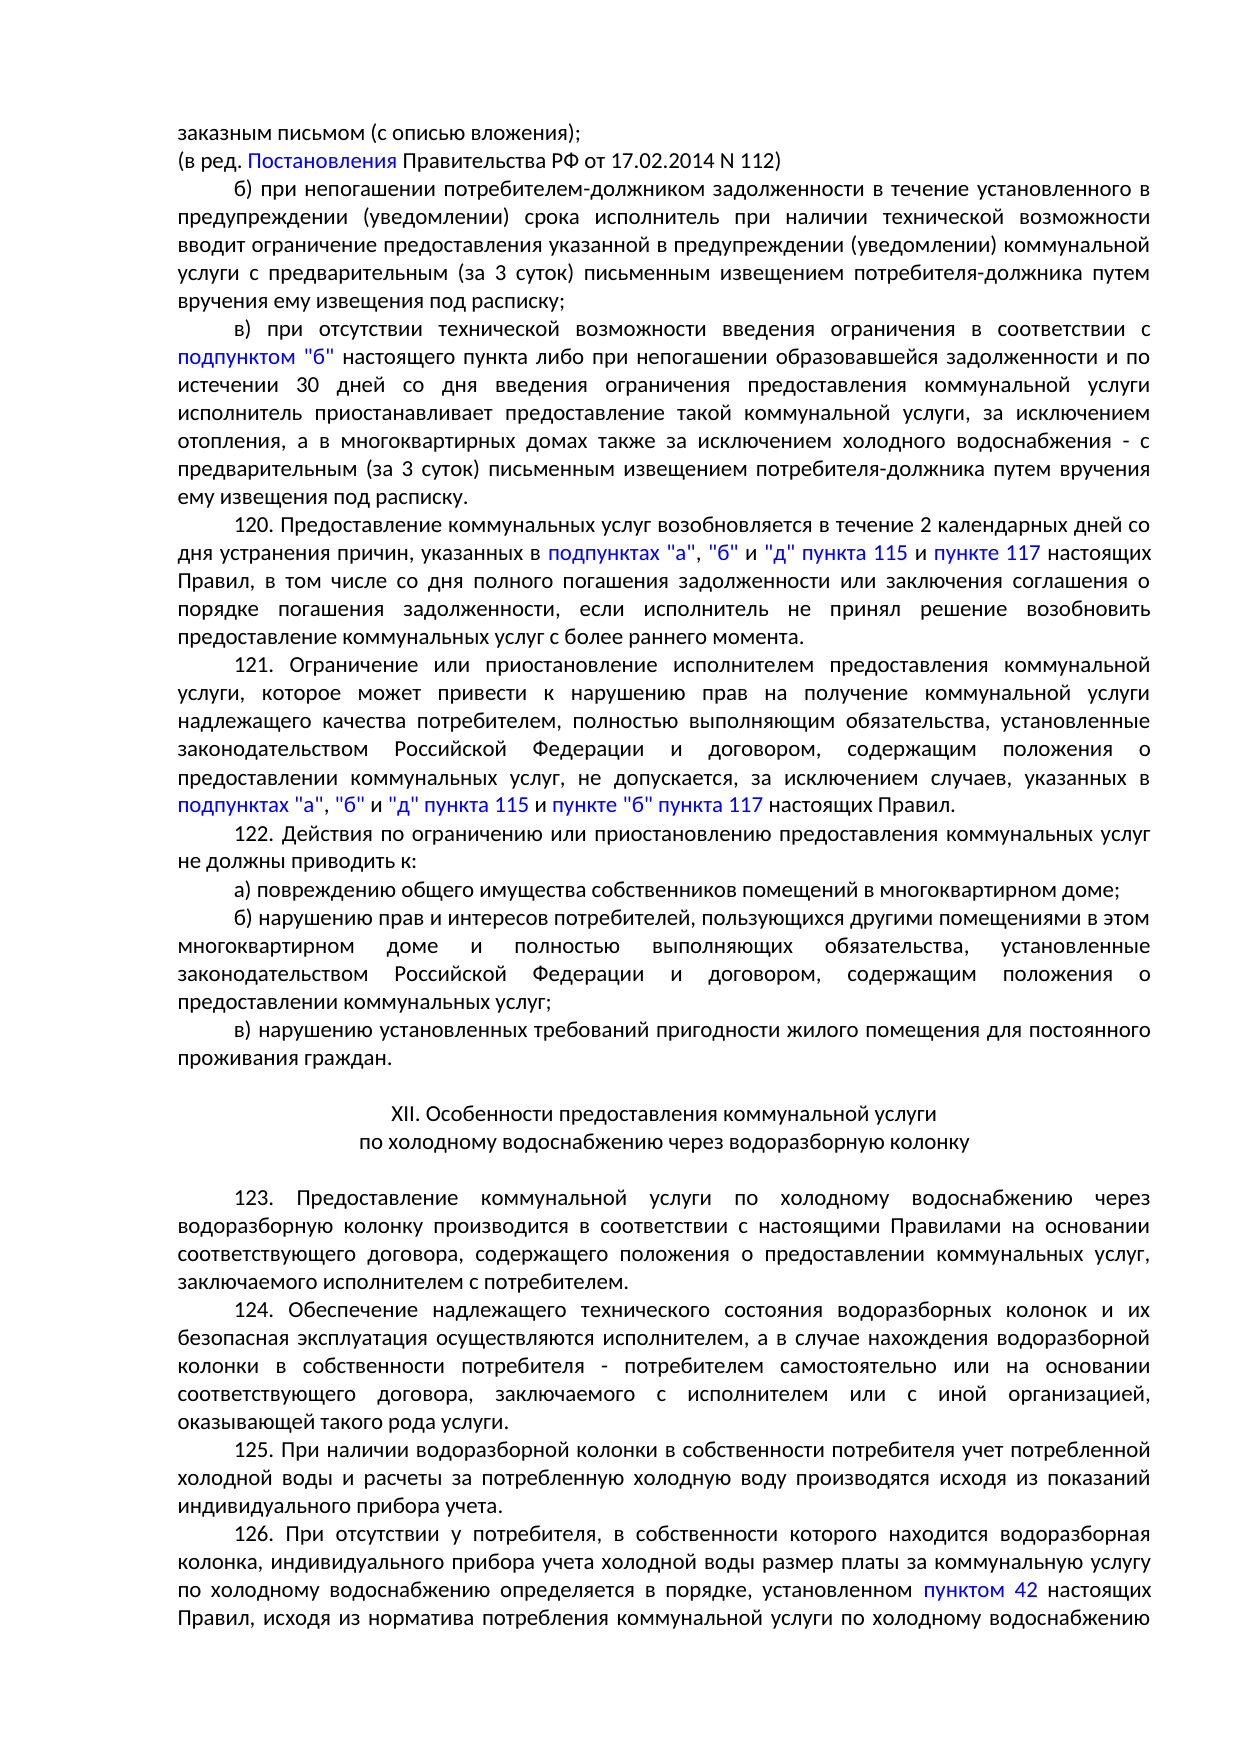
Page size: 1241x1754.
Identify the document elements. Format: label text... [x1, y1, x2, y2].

text по холодному водоснабжению через водоразборную колонку [177, 1127, 1152, 1155]
text б) при непогашении потребителем-должником задолженности в течение установленного в предупреждении (уведомлении) срока исполнитель при наличии технической возможности вводит ограничение предоставления указанной в предупреждении (уведомлении) коммунальной услуги с предварительным (за 3 суток) письменным извещением потребителя-должника путем вручения ему извещения под расписку; [177, 174, 1152, 314]
text б) нарушению прав и интересов потребителей, пользующихся другими помещениями в этом многоквартирном доме и полностью выполняющих обязательства, установленные законодательством Российской Федерации и договором, содержащим положения о предоставлении коммунальных услуг; [177, 903, 1152, 1015]
text в) нарушению установленных требований пригодности жилого помещения для постоянного проживания граждан. [177, 1015, 1152, 1071]
text 122. Действия по ограничению или приостановлению предоставления коммунальных услуг не должны приводить к: [177, 819, 1152, 875]
text 125. При наличии водоразборной колонки в собственности потребителя учет потребленной холодной воды и расчеты за потребленную холодную воду производятся исходя из показаний индивидуального прибора учета. [177, 1435, 1152, 1519]
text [177, 1519, 1152, 1631]
text (в ред. Постановления Правительства РФ от 17.02.2014 N 112) [177, 146, 1152, 174]
text в) при отсутствии технической возможности введения ограничения в соответствии с подпунктом "б" настоящего пункта либо при непогашении образовавшейся задолженности и по истечении 30 дней со дня введения ограничения предоставления коммунальной услуги исполнитель приостанавливает предоставление такой коммунальной услуги, за исключением отопления, а в многоквартирных домах также за исключением холодного водоснабжения - с предварительным (за 3 суток) письменным извещением потребителя-должника путем вручения ему извещения под расписку. [177, 314, 1152, 510]
text 120. Предоставление коммунальных услуг возобновляется в течение 2 календарных дней со дня устранения причин, указанных в подпунктах "а", "б" и "д" пункта 115 и пункте 117 настоящих Правил, в том числе со дня полного погашения задолженности или заключения соглашения о порядке погашения задолженности, если исполнитель не принял решение возобновить предоставление коммунальных услуг с более раннего момента. [177, 510, 1152, 651]
text 124. Обеспечение надлежащего технического состояния водоразборных колонок и их безопасная эксплуатация осуществляются исполнителем, а в случае нахождения водоразборной колонки в собственности потребителя - потребителем самостоятельно или на основании соответствующего договора, заключаемого с исполнителем или с иной организацией, оказывающей такого рода услуги. [177, 1295, 1152, 1435]
text 121. Ограничение или приостановление исполнителем предоставления коммунальной услуги, которое может привести к нарушению прав на получение коммунальной услуги надлежащего качества потребителем, полностью выполняющим обязательства, установленные законодательством Российской Федерации и договором, содержащим положения о предоставлении коммунальных услуг, не допускается, за исключением случаев, указанных в подпунктах "а", "б" и "д" пункта 115 и пункте "б" пункта 117 настоящих Правил. [177, 651, 1152, 819]
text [177, 118, 1152, 146]
text а) повреждению общего имущества собственников помещений в многоквартирном доме; [177, 875, 1152, 903]
text XII. Особенности предоставления коммунальной услуги [177, 1099, 1152, 1127]
text 123. Предоставление коммунальной услуги по холодному водоснабжению через водоразборную колонку производится в соответствии с настоящими Правилами на основании соответствующего договора, содержащего положения о предоставлении коммунальных услуг, заключаемого исполнителем с потребителем. [177, 1183, 1152, 1295]
